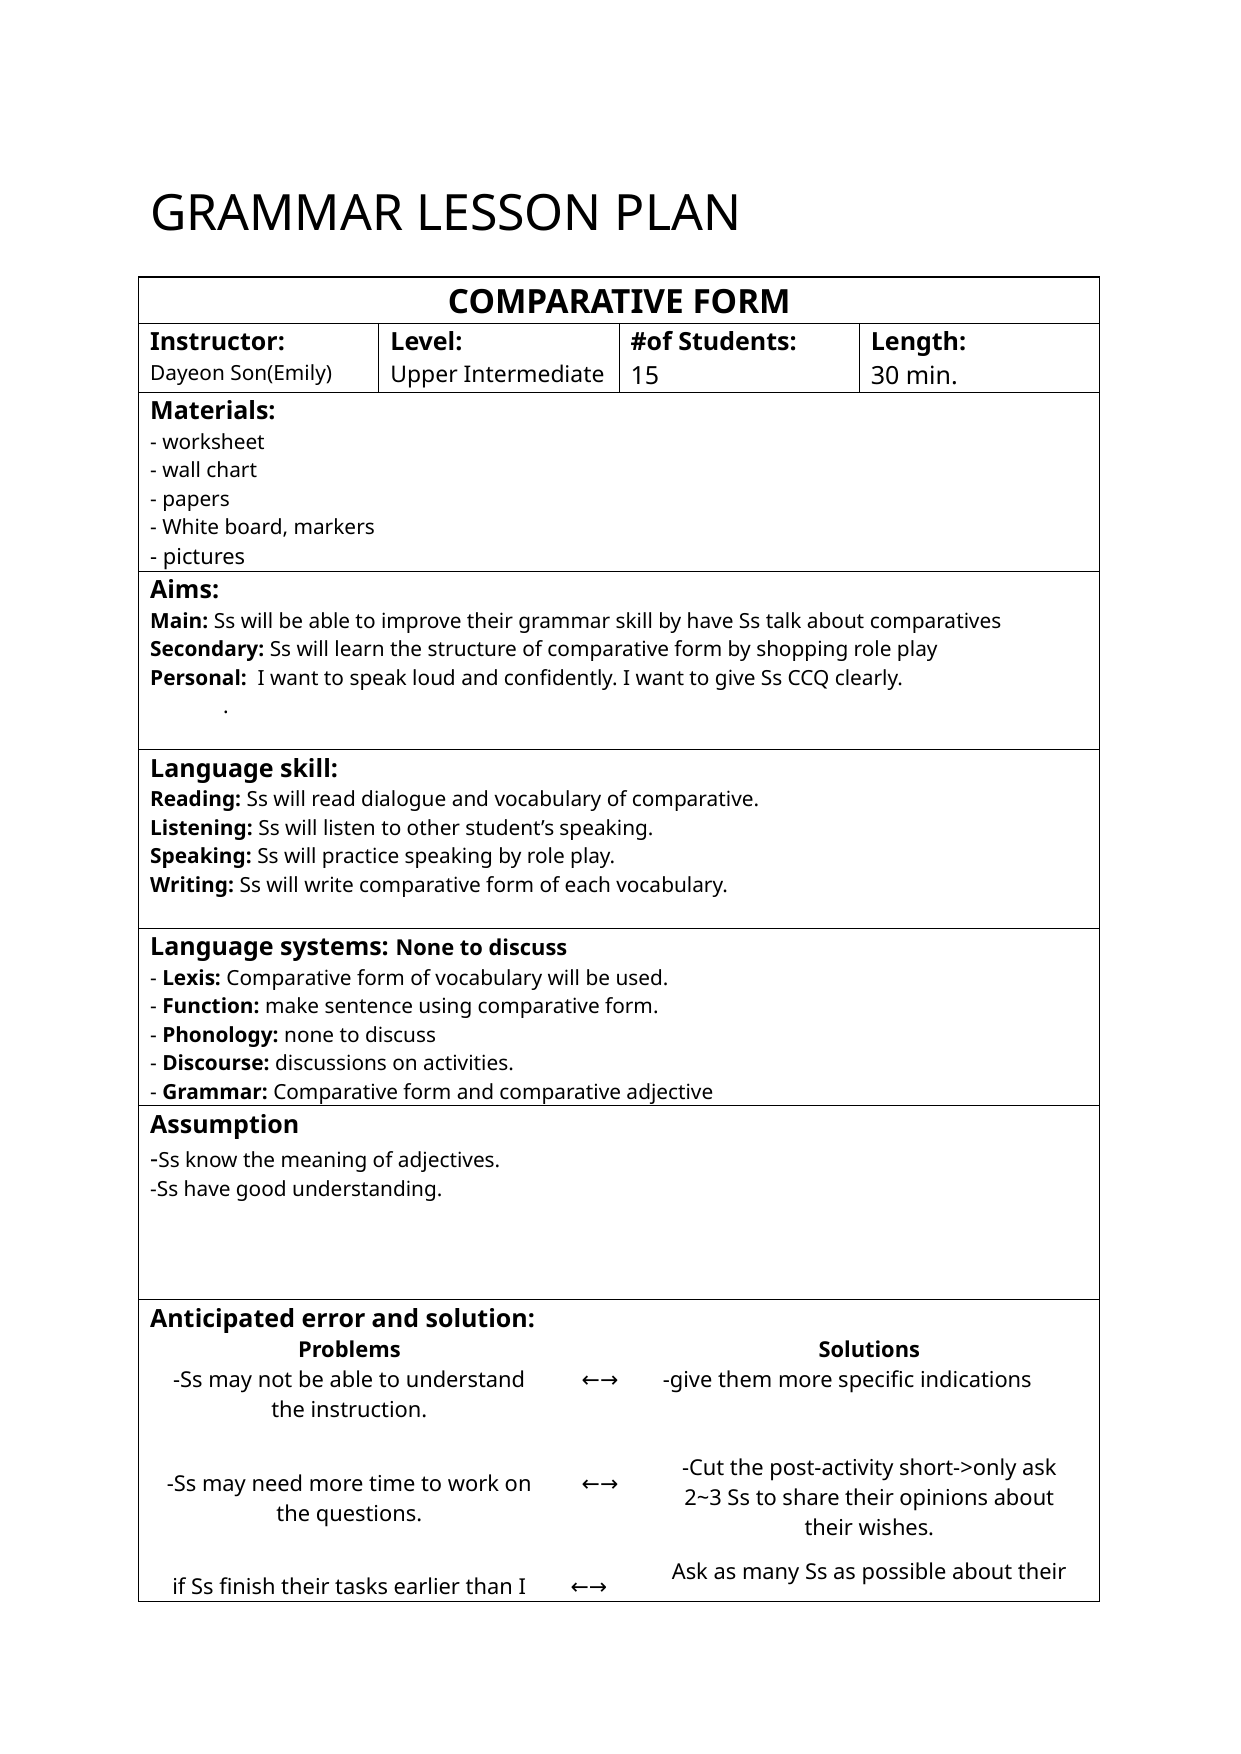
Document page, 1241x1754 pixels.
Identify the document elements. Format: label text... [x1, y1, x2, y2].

table_cell Assumption -Ss know the meaning of adjectives. -Ss have good understanding. [139, 1106, 1099, 1299]
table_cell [139, 1300, 1099, 1601]
table_cell Instructor: Dayeon Son(Emily) [139, 324, 378, 392]
table_cell Language systems: None to discuss - Lexis: Comparative form of vocabulary will be used. - Function: make sentence using comparative form. - Phonology: none to discuss - Discourse: discussions on activities. - Grammar: Comparative form and comparative adjective [139, 929, 1099, 1105]
table_cell Aims: Main: Ss will be able to improve their grammar skill by have Ss talk about comparatives Secondary: Ss will learn the structure of comparative form by shopping role play Personal: I want to speak loud and confidently. I want to give Ss CCQ clearly. . [139, 572, 1099, 749]
table_header COMPARATIVE FORM [139, 278, 1099, 323]
table_cell Length: 30 min. [860, 324, 1099, 392]
table_cell Language skill: Reading: Ss will read dialogue and vocabulary of comparative. Listening: Ss will listen to other student’s speaking. Speaking: Ss will practice speaking by role play. Writing: Ss will write comparative form of each vocabulary. [139, 750, 1099, 928]
table_cell Level: Upper Intermediate [379, 324, 619, 392]
table_cell #of Students: 15 [620, 324, 859, 392]
text GRAMMAR LESSON PLAN [150, 177, 1090, 245]
table_cell Materials: - worksheet - wall chart - papers - White board, markers - pictures [139, 393, 1099, 571]
